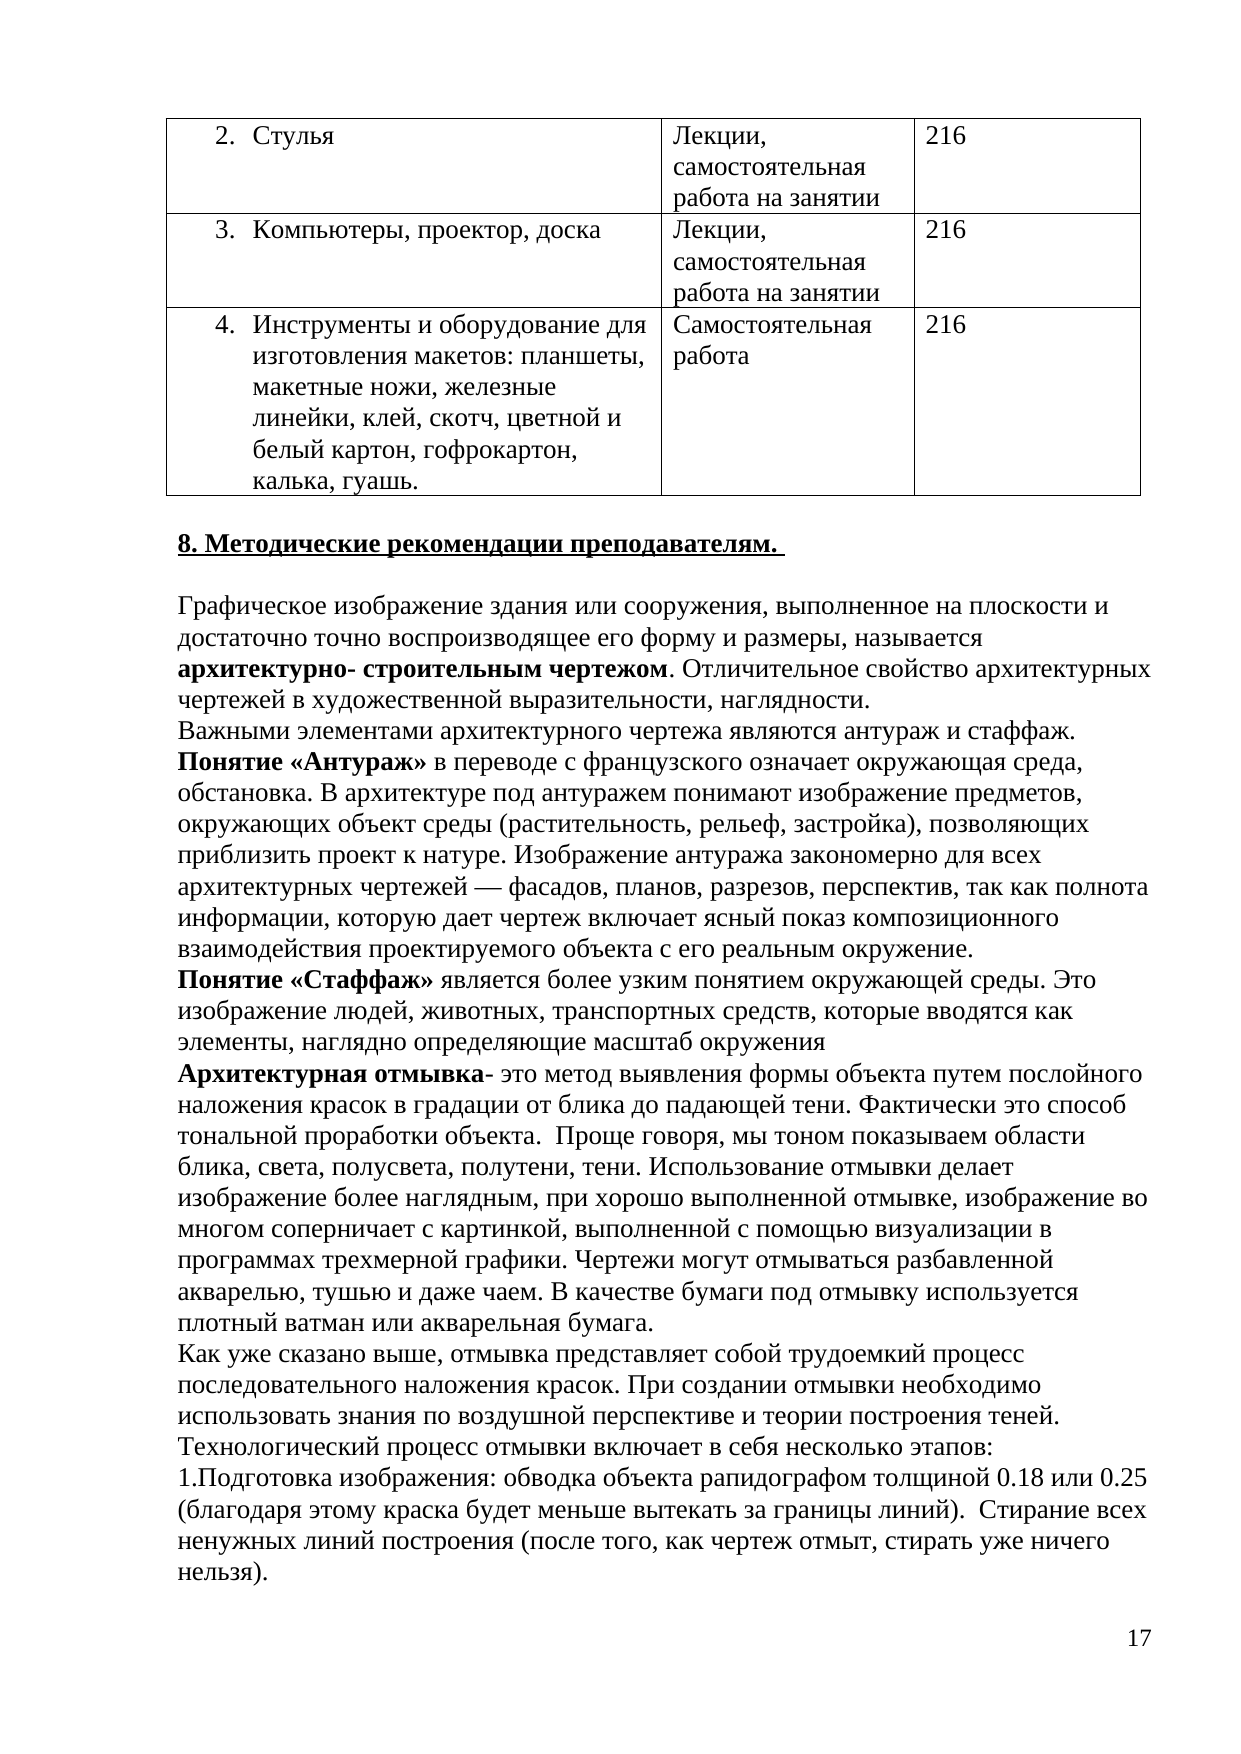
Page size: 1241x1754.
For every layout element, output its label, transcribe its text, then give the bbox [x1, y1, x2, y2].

text Понятие «Стаффаж» является более узким понятием окружающей среды. Это изображение людей, животных, транспортных средств, которые вводятся как элементы, наглядно определяющие масштаб окружения [177, 963, 1152, 1057]
text 8. Методические рекомендации преподавателям. [177, 527, 1152, 558]
text Как уже сказано выше, отмывка представляет собой трудоемкий процесс последовательного наложения красок. При создании отмывки необходимо использовать знания по воздушной перспективе и теории построения теней. [177, 1337, 1152, 1430]
text Архитектурная отмывка- это метод выявления формы объекта путем послойного наложения красок в градации от блика до падающей тени. Фактически это способ тональной проработки объекта. Проще говоря, мы тоном показываем области блика, света, полусвета, полутени, тени. Использование отмывки делает изображение более наглядным, при хорошо выполненной отмывке, изображение во многом соперничает с картинкой, выполненной с помощью визуализации в программах трехмерной графики. Чертежи могут отмываться разбавленной акварелью, тушью и даже чаем. В качестве бумаги под отмывку используется плотный ватман или акварельная бумага. [177, 1057, 1152, 1337]
text 1.Подготовка изображения: обводка объекта рапидографом толщиной 0.18 или 0.25 (благодаря этому краска будет меньше вытекать за границы линий). Стирание всех ненужных линий построения (после того, как чертеж отмыт, стирать уже ничего нельзя). [177, 1462, 1152, 1586]
table_cell 216 [915, 308, 1140, 495]
table_cell Самостоятельная работа [662, 308, 914, 495]
table_cell 216 [915, 214, 1140, 307]
text Графическое изображение здания или сооружения, выполненное на плоскости и достаточно точно воспроизводящее его форму и размеры, называется архитектурно- строительным чертежом. Отличительное свойство архитектурных чертежей в художественной выразительности, наглядности. [177, 589, 1152, 714]
table_cell 216 [915, 119, 1140, 213]
text Важными элементами архитектурного чертежа являются антураж и стаффаж. [177, 714, 1152, 745]
table_cell Стулья [167, 119, 661, 213]
table_cell Инструменты и оборудование для изготовления макетов: планшеты, макетные ножи, железные линейки, клей, скотч, цветной и белый картон, гофрокартон, калька, гуашь. [167, 308, 661, 495]
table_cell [662, 214, 914, 307]
text Понятие «Антураж» в переводе с французского означает окружающая среда, обстановка. В архитектуре под антуражем понимают изображение предметов, окружающих объект среды (растительность, рельеф, застройка), позволяющих приблизить проект к натуре. Изображение антуража закономерно для всех архитектурных чертежей — фасадов, планов, разрезов, перспектив, так как полнота информации, которую дает чертеж включает ясный показ композиционного взаимодействия проектируемого объекта с его реальным окружение. [177, 745, 1152, 963]
text Технологический процесс отмывки включает в себя несколько этапов: [177, 1430, 1152, 1462]
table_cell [662, 119, 914, 213]
table_cell Компьютеры, проектор, доска [167, 214, 661, 307]
